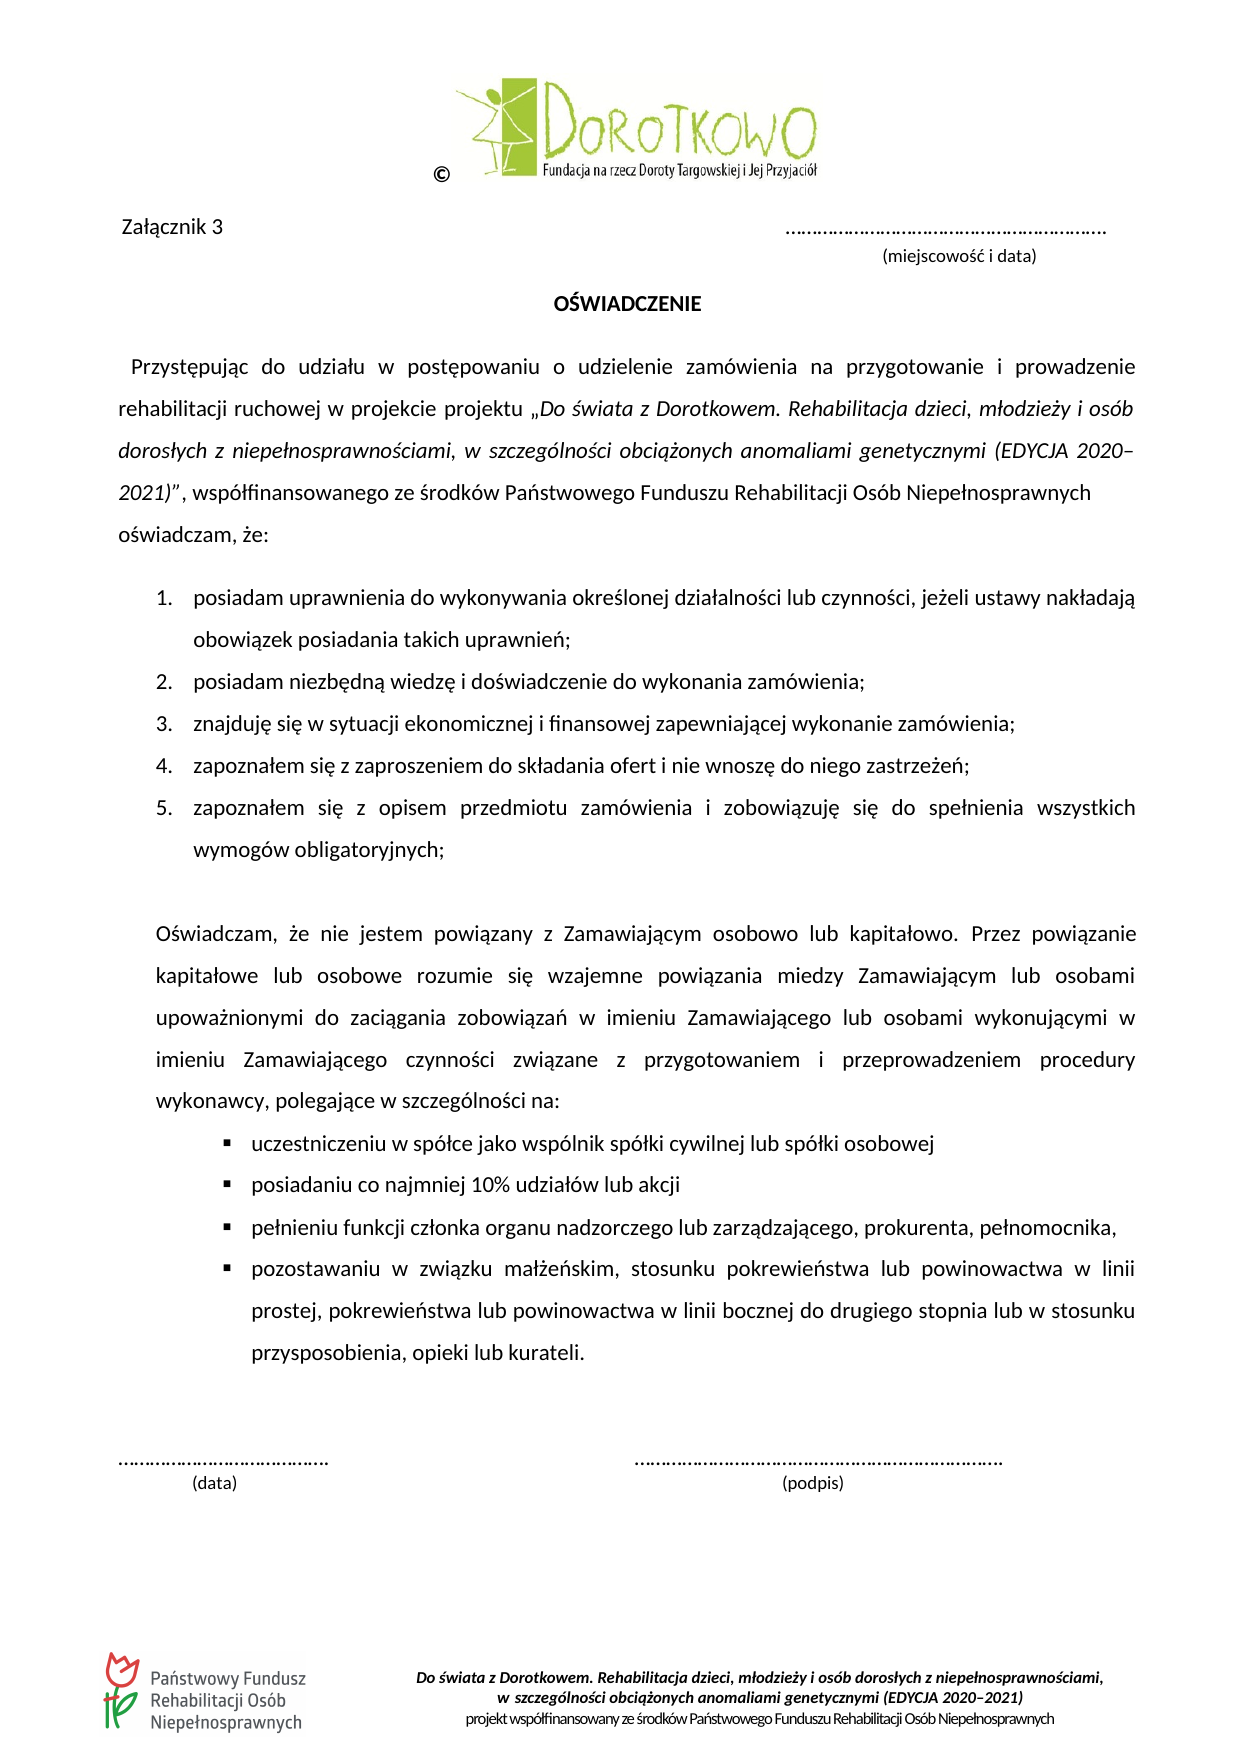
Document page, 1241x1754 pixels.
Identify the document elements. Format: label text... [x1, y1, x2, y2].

picture [99, 1651, 307, 1737]
text OŚWIADCZENIE [118, 289, 1137, 317]
list zapoznałem się z zaproszeniem do składania ofert i nie wnoszę do niego zastrzeżeń; [156, 751, 1137, 779]
text Przystępując do udziału w postępowaniu o udzielenie zamówienia na przygotowanie i prowadzenie rehabilitacji ruchowej w projekcie projektu „Do świata z Dorotkowem. Rehabilitacja dzieci, młodzieży i osób dorosłych z niepełnosprawnościami, w szczególności obciążonych anomaliami genetycznymi (EDYCJA 2020–2021)”, współfinansowanego ze środków Państwowego Funduszu Rehabilitacji Osób Niepełnosprawnych [118, 352, 1137, 506]
picture [451, 73, 824, 182]
text Załącznik 3 ……………………………………………………. (miejscowość i data) [118, 212, 1137, 268]
list posiadam uprawnienia do wykonywania określonej działalności lub czynności, jeżeli ustawy nakładają obowiązek posiadania takich uprawnień; [156, 583, 1137, 653]
list uczestniczeniu w spółce jako wspólnik spółki cywilnej lub spółki osobowej [222, 1129, 1137, 1157]
list Oświadczam, że nie jestem powiązany z Zamawiającym osobowo lub kapitałowo. Przez powiązanie kapitałowe lub osobowe rozumie się wzajemne powiązania miedzy Zamawiającym lub osobami upoważnionymi do zaciągania zobowiązań w imieniu Zamawiającego lub osobami wykonującymi w imieniu Zamawiającego czynności związane z przygotowaniem i przeprowadzeniem procedury wykonawcy, polegające w szczególności na: [156, 919, 1137, 1115]
list pozostawaniu w związku małżeńskim, stosunku pokrewieństwa lub powinowactwa w linii prostej, pokrewieństwa lub powinowactwa w linii bocznej do drugiego stopnia lub w stosunku przysposobienia, opieki lub kurateli. [222, 1254, 1137, 1367]
text (data) (podpis) [118, 1471, 1137, 1494]
list zapoznałem się z opisem przedmiotu zamówienia i zobowiązuję się do spełnienia wszystkich wymogów obligatoryjnych; [156, 793, 1137, 863]
text oświadczam, że: [118, 520, 1137, 548]
list pełnieniu funkcji członka organu nadzorczego lub zarządzającego, prokurenta, pełnomocnika, [222, 1213, 1137, 1241]
text …………………………………. ……………………………………………………………. [118, 1443, 1137, 1471]
list znajduję się w sytuacji ekonomicznej i finansowej zapewniającej wykonanie zamówienia; [156, 709, 1137, 737]
list posiadam niezbędną wiedzę i doświadczenie do wykonania zamówienia; [156, 667, 1137, 695]
list posiadaniu co najmniej 10% udziałów lub akcji [222, 1171, 1137, 1199]
